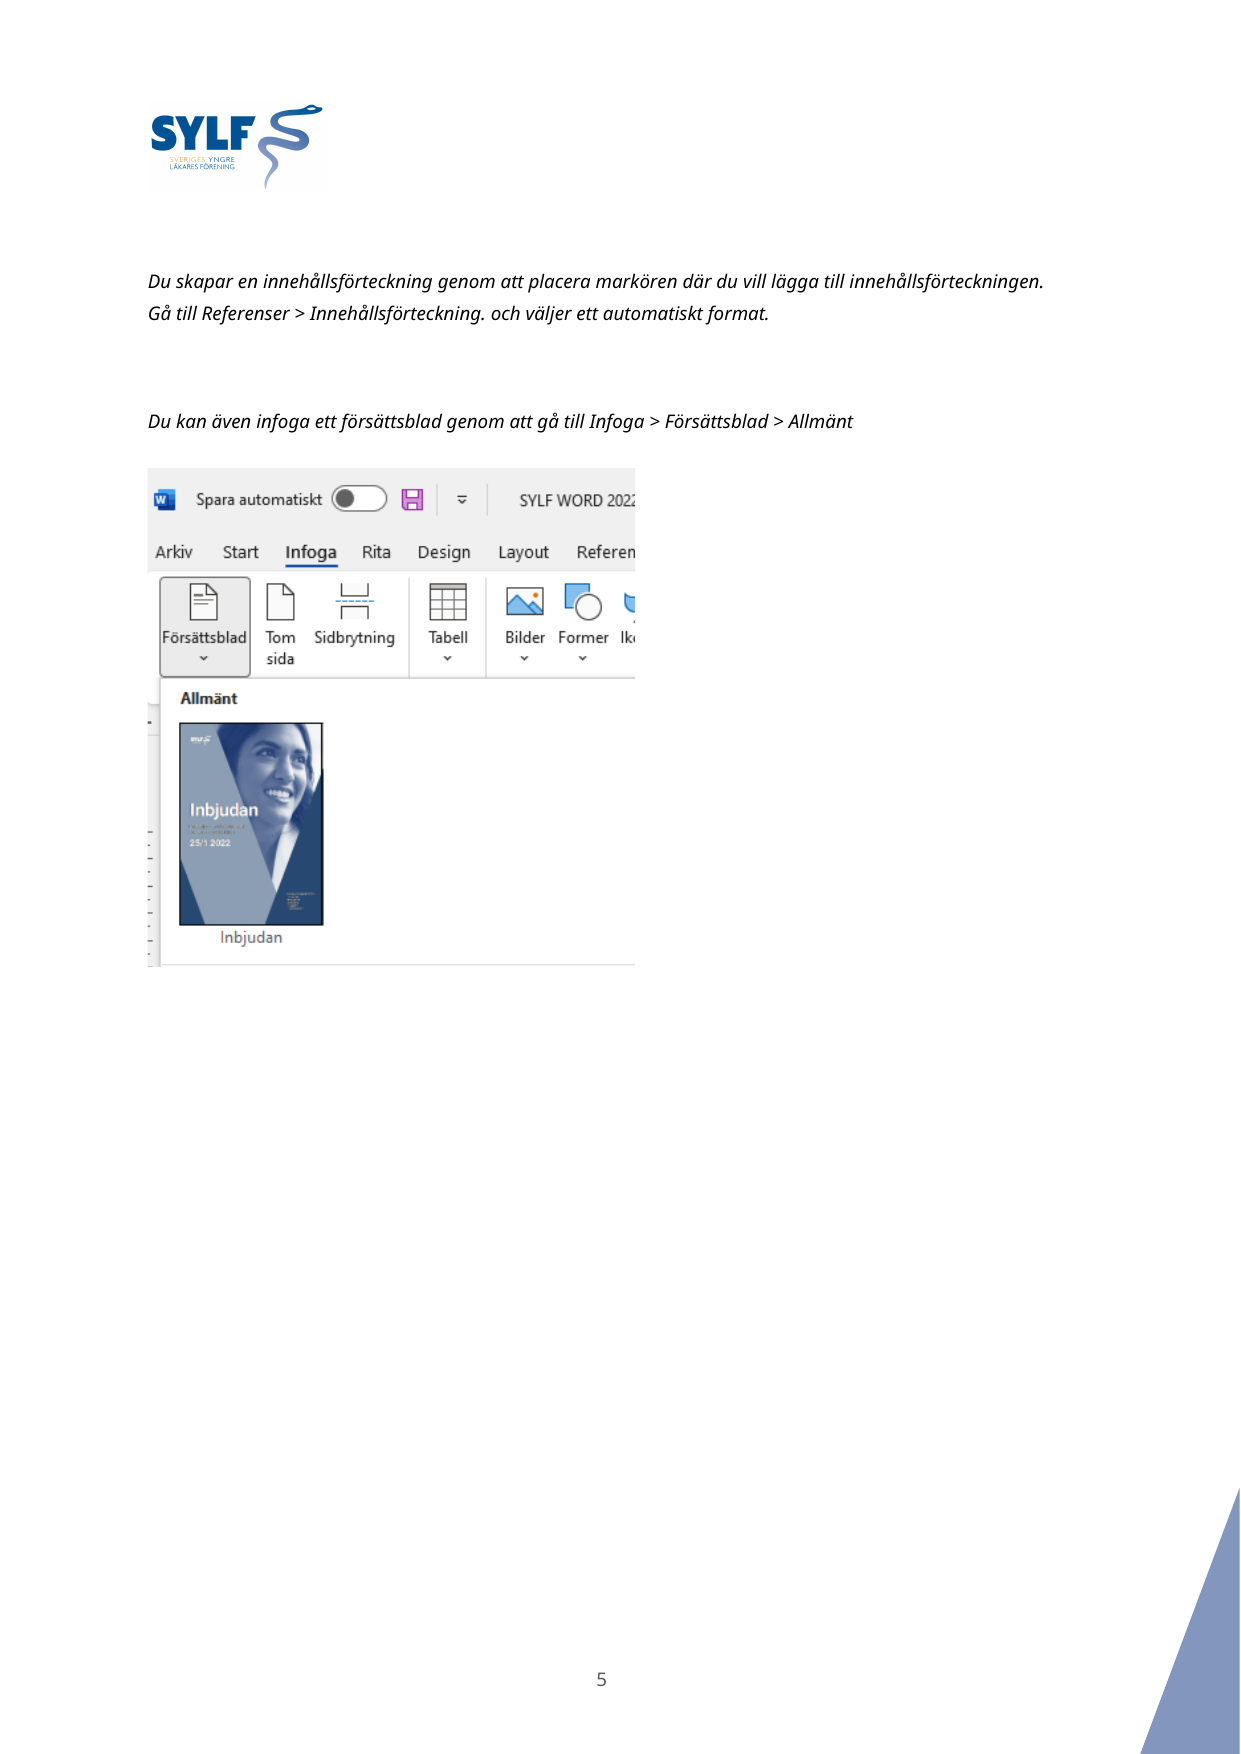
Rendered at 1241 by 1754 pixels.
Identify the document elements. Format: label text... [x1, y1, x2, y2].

picture [147, 468, 636, 967]
text Du kan även infoga ett försättsblad genom att gå till Infoga > Försättsblad > Allmänt [148, 408, 1093, 433]
text Du skapar en innehållsförteckning genom att placera markören där du vill lägga till innehållsförteckningen. Gå till Referenser > Innehållsförteckning. och väljer ett automatiskt format. [148, 268, 1093, 326]
picture [147, 100, 327, 193]
